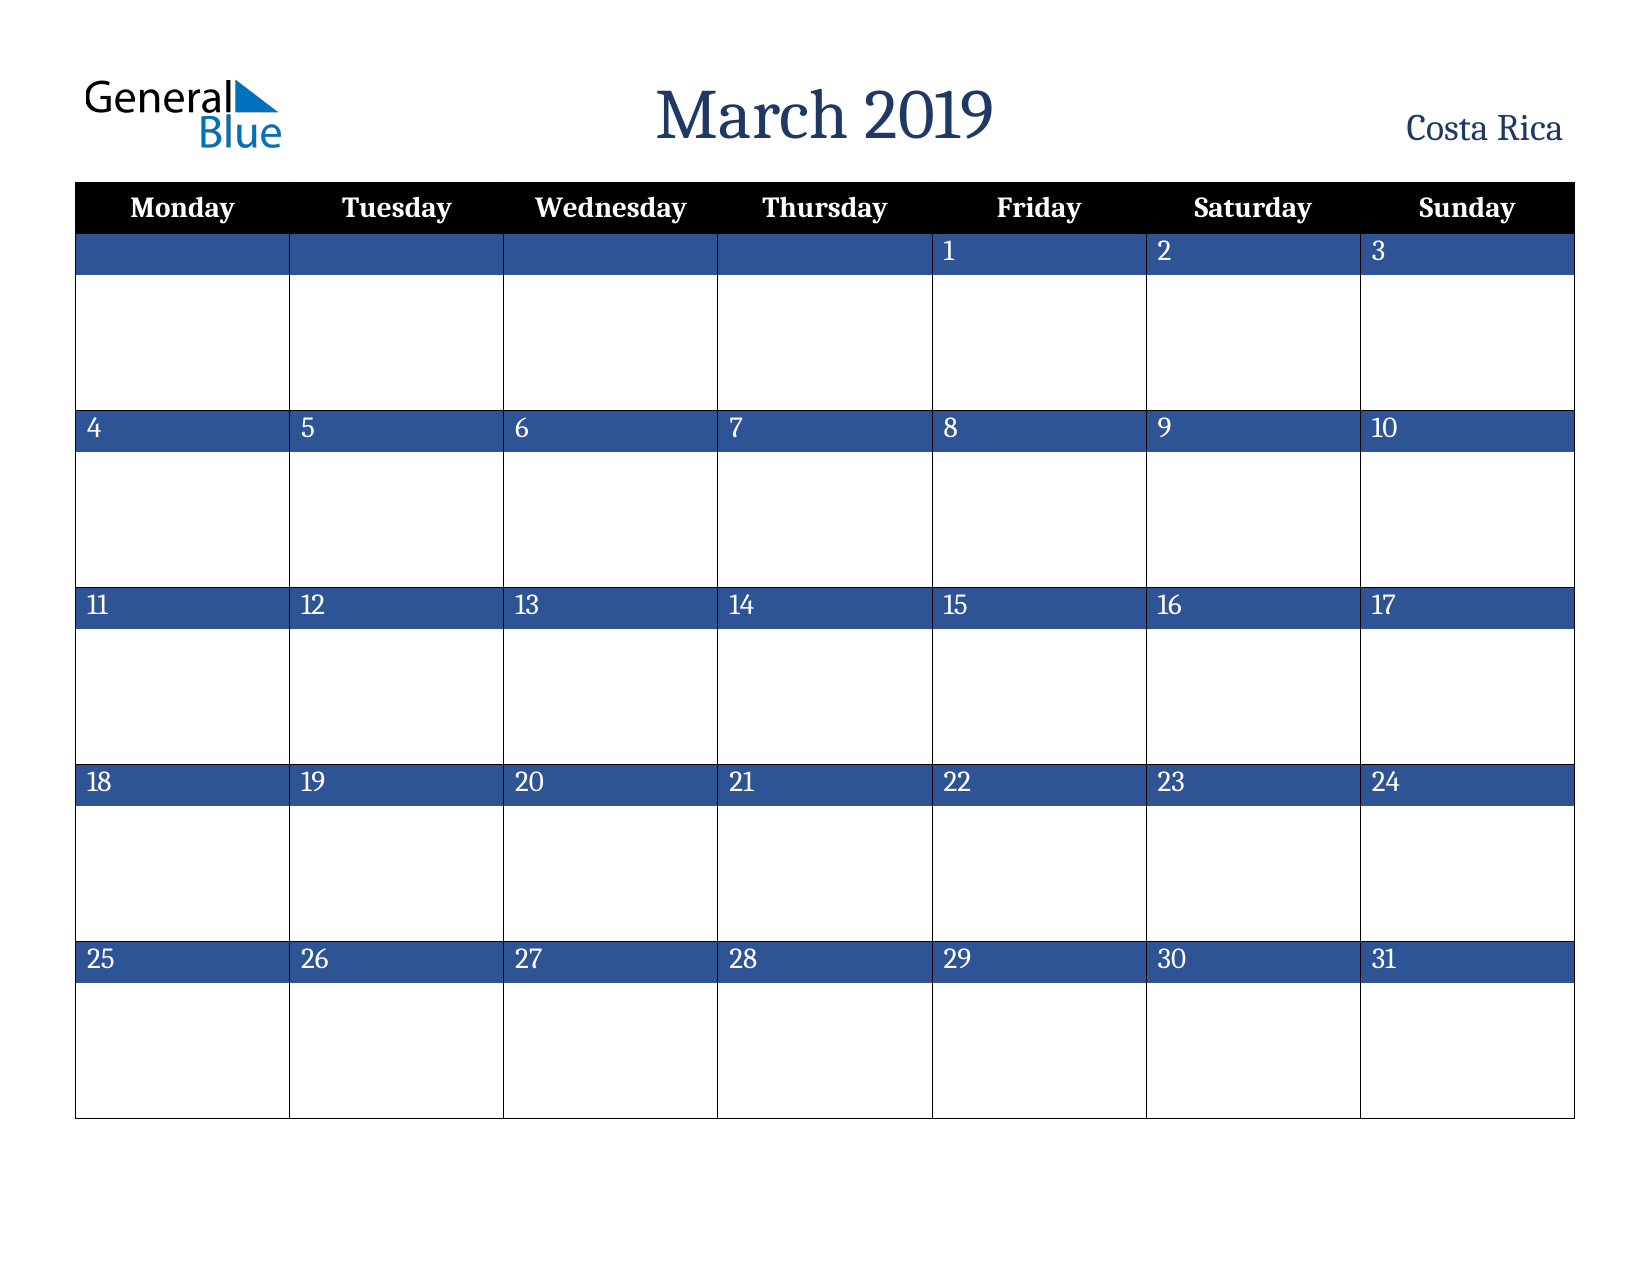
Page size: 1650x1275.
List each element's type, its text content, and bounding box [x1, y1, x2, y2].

table_cell [1361, 275, 1574, 410]
table_cell 26 [290, 942, 503, 983]
table_cell 2 [1147, 234, 1360, 275]
table_cell [76, 452, 289, 587]
table_cell [1147, 983, 1360, 1118]
table_cell [1147, 452, 1360, 587]
table_cell 11 [76, 588, 289, 629]
table_cell 20 [504, 765, 717, 806]
table_cell [76, 983, 289, 1118]
table_cell 19 [290, 765, 503, 806]
table_cell [504, 806, 717, 941]
table_cell 18 [76, 765, 289, 806]
table_cell 23 [1147, 765, 1360, 806]
table_cell 16 [1147, 588, 1360, 629]
table_cell [504, 234, 717, 275]
table_cell 21 [718, 765, 932, 806]
table_cell 14 [718, 588, 932, 629]
table_cell [933, 275, 1146, 410]
table_cell 30 [1147, 942, 1360, 983]
table_cell 22 [933, 765, 1146, 806]
table_cell [504, 275, 717, 410]
table_cell Thursday [718, 183, 932, 233]
table_cell Sunday [1361, 183, 1574, 233]
table_cell [718, 629, 932, 764]
table_cell 7 [718, 411, 932, 452]
table_cell [933, 629, 1146, 764]
table_cell [504, 983, 717, 1118]
table_cell [290, 275, 503, 410]
table_header Costa Rica [1146, 75, 1574, 182]
table_cell 13 [504, 588, 717, 629]
table_cell [718, 275, 932, 410]
table_cell [76, 275, 289, 410]
table_cell [1147, 806, 1360, 941]
table_cell Wednesday [504, 183, 717, 233]
table_cell [933, 983, 1146, 1118]
table_cell 24 [1361, 765, 1574, 806]
table_cell 15 [933, 588, 1146, 629]
table_cell 29 [933, 942, 1146, 983]
table_cell 10 [1361, 411, 1574, 452]
table_cell Monday [76, 183, 289, 233]
table_cell Friday [933, 183, 1146, 233]
picture [86, 80, 281, 148]
table_cell 5 [290, 411, 503, 452]
table_cell 31 [1361, 942, 1574, 983]
table_cell 12 [290, 588, 503, 629]
table_cell 17 [1361, 588, 1574, 629]
table_cell [718, 234, 932, 275]
table_cell 4 [76, 411, 289, 452]
table_cell 8 [933, 411, 1146, 452]
table_cell [718, 983, 932, 1118]
table_cell [76, 629, 289, 764]
table_cell 25 [76, 942, 289, 983]
table_cell [718, 806, 932, 941]
table_cell [504, 629, 717, 764]
table_cell 27 [504, 942, 717, 983]
table_cell Saturday [1147, 183, 1360, 233]
table_cell [1361, 452, 1574, 587]
table_cell 28 [718, 942, 932, 983]
table_cell [504, 452, 717, 587]
table_cell [933, 806, 1146, 941]
table_cell [290, 806, 503, 941]
table_cell 6 [504, 411, 717, 452]
table_cell [1147, 275, 1360, 410]
table_cell [1361, 806, 1574, 941]
table_cell 9 [1147, 411, 1360, 452]
table_cell 3 [1361, 234, 1574, 275]
table_cell [718, 452, 932, 587]
table_cell [1361, 629, 1574, 764]
table_cell [290, 629, 503, 764]
table_cell [76, 234, 289, 275]
table_header [76, 75, 503, 182]
table_cell [290, 983, 503, 1118]
table_cell [290, 234, 503, 275]
table_cell [933, 452, 1146, 587]
table_cell [1147, 629, 1360, 764]
table_cell [1361, 983, 1574, 1118]
table_cell [76, 806, 289, 941]
table_cell 1 [933, 234, 1146, 275]
table_cell [290, 452, 503, 587]
table_cell Tuesday [290, 183, 503, 233]
table_header March 2019 [504, 75, 1146, 182]
